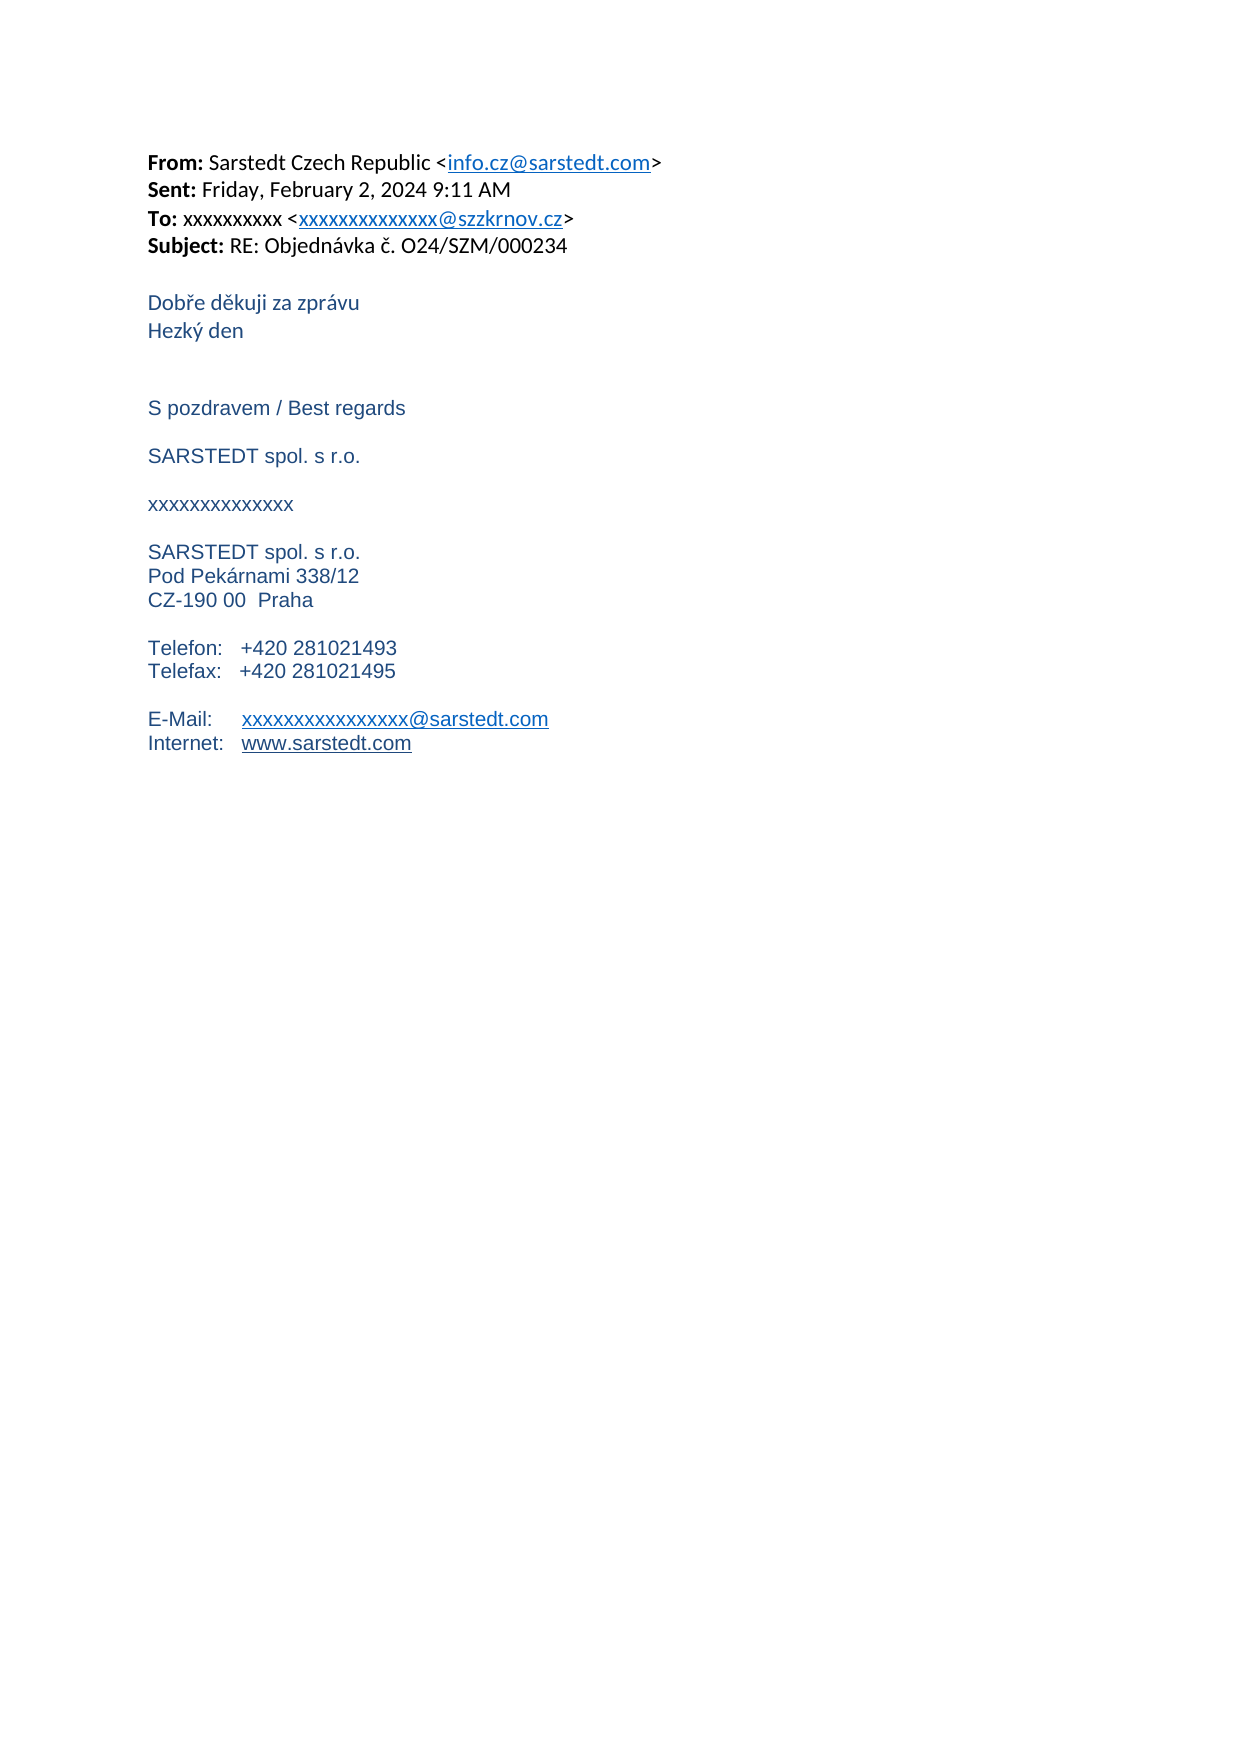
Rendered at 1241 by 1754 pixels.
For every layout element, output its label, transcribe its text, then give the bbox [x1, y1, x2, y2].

text From: Sarstedt Czech Republic <info.cz@sarstedt.com> Sent: Friday, February 2, 2024 9:11 AM To: xxxxxxxxxx <xxxxxxxxxxxxxx@szzkrnov.cz> Subject: RE: Objednávka č. O24/SZM/000234 [148, 148, 1093, 260]
text Pod Pekárnami 338/12 [148, 563, 1093, 587]
text S pozdravem / Best regards [148, 396, 1093, 420]
text Hezký den [148, 316, 1093, 344]
text xxxxxxxxxxxxxx [148, 492, 1093, 516]
text Telefon: +420 281021493 [148, 635, 1093, 659]
text Dobře děkuji za zprávu [148, 288, 1093, 316]
text Internet: www.sarstedt.com [148, 731, 1093, 755]
text SARSTEDT spol. s r.o. [148, 444, 1093, 468]
text Telefax: +420 281021495 [148, 659, 1093, 683]
text SARSTEDT spol. s r.o. [148, 539, 1093, 563]
text E-Mail: xxxxxxxxxxxxxxxx@sarstedt.com [148, 707, 1093, 731]
text CZ-190 00 Praha [148, 587, 1093, 611]
